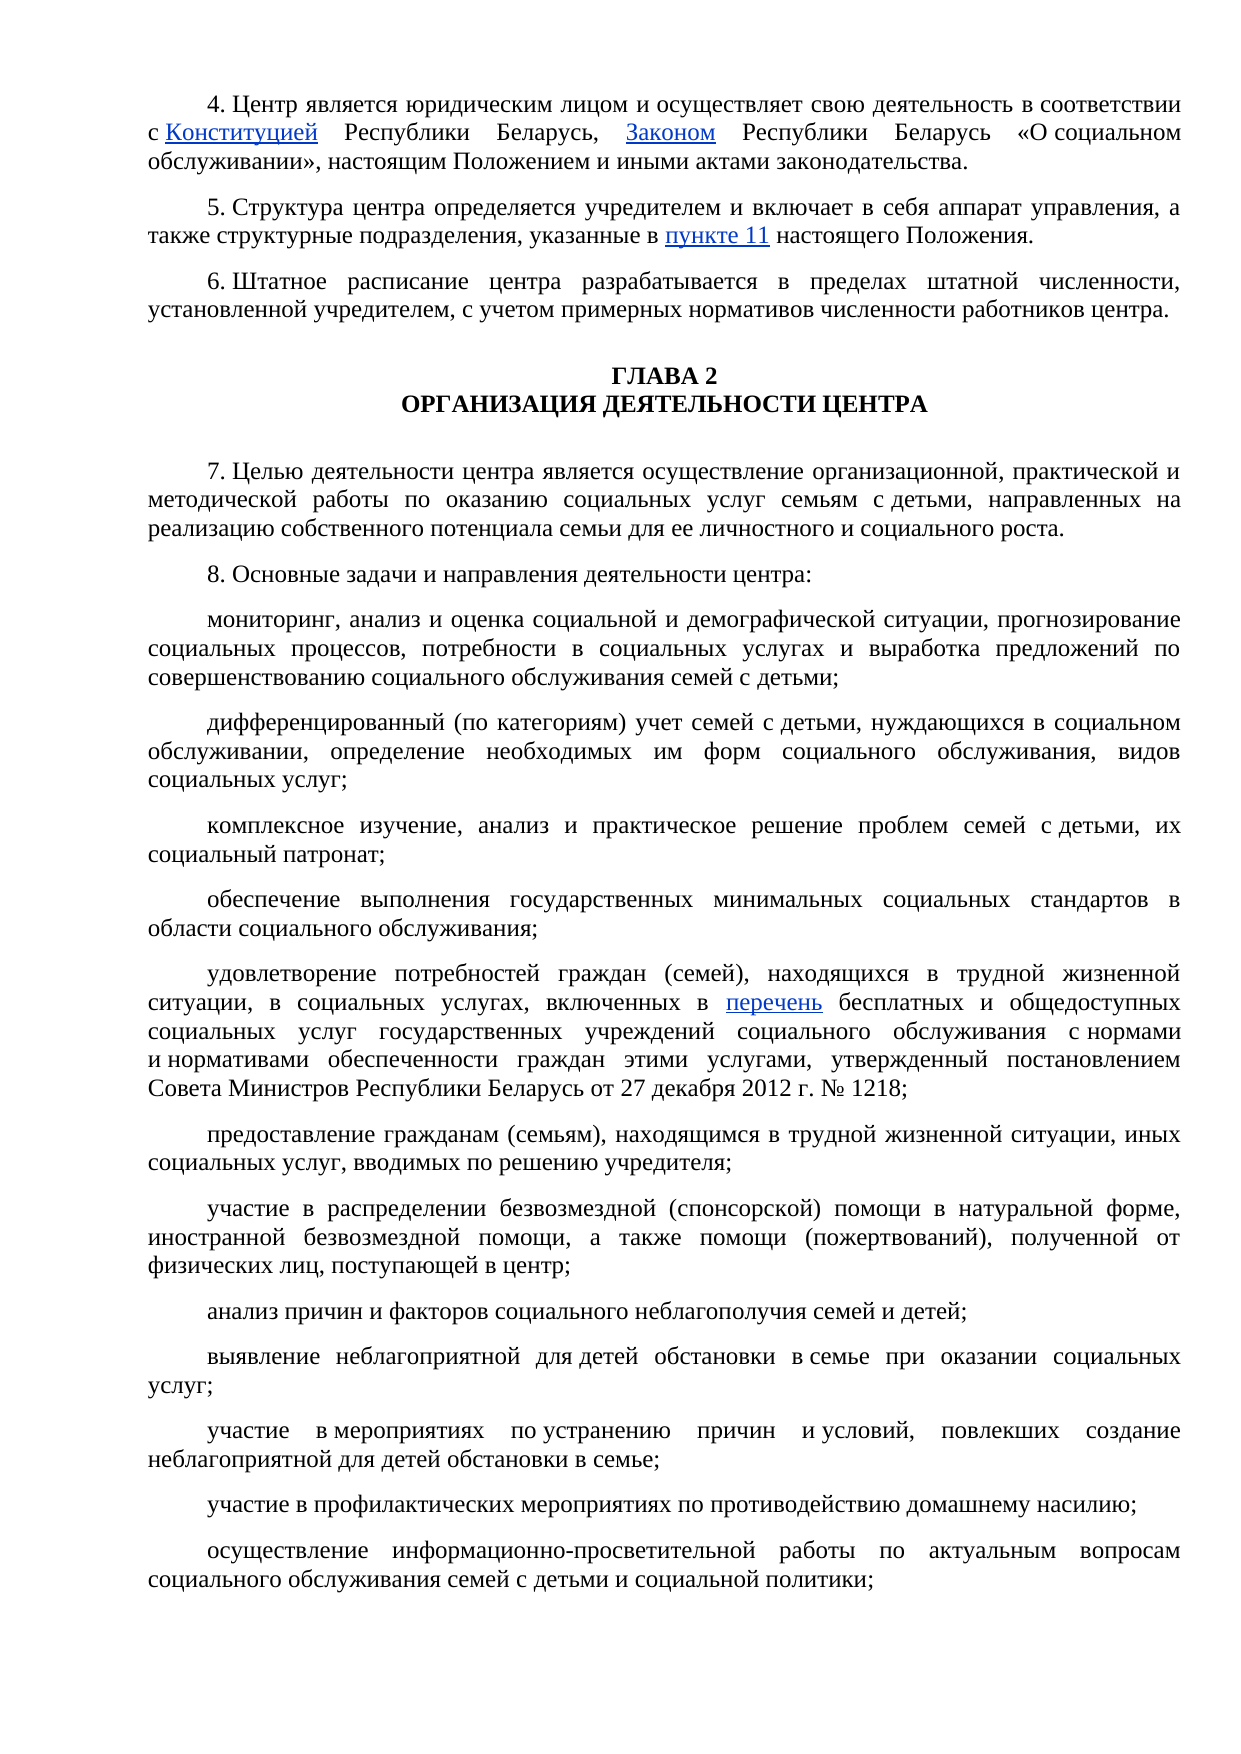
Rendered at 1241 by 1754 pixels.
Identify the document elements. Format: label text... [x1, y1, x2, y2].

text обеспечение выполнения государственных минимальных социальных стандартов в области социального обслуживания; [148, 884, 1181, 942]
text анализ причин и факторов социального неблагополучия семей и детей; [148, 1296, 1181, 1324]
text участие в распределении безвозмездной (спонсорской) помощи в натуральной форме, иностранной безвозмездной помощи, а также помощи (пожертвований), полученной от физических лиц, поступающей в центр; [148, 1193, 1181, 1279]
text комплексное изучение, анализ и практическое решение проблем семей с детьми, их социальный патронат; [148, 810, 1181, 867]
text 4. Центр является юридическим лицом и осуществляет свою деятельность в соответствии с Конституцией Республики Беларусь, Законом Республики Беларусь «О социальном обслуживании», настоящим Положением и иными актами законодательства. [148, 89, 1181, 175]
text 7. Целью деятельности центра является осуществление организационной, практической и методической работы по оказанию социальных услуг семьям с детьми, направленных на реализацию собственного потенциала семьи для ее личностного и социального роста. [148, 456, 1181, 542]
text 8. Основные задачи и направления деятельности центра: [148, 559, 1181, 587]
text участие в мероприятиях по устранению причин и условий, повлекших создание неблагоприятной для детей обстановки в семье; [148, 1415, 1181, 1473]
text удовлетворение потребностей граждан (семей), находящихся в трудной жизненной ситуации, в социальных услугах, включенных в перечень бесплатных и общедоступных социальных услуг государственных учреждений социального обслуживания с нормами и нормативами обеспеченности граждан этими услугами, утвержденный постановлением Совета Министров Республики Беларусь от 27 декабря 2012 г. № 1218; [148, 958, 1181, 1102]
text предоставление гражданам (семьям), находящимся в трудной жизненной ситуации, иных социальных услуг, вводимых по решению учредителя; [148, 1119, 1181, 1176]
text ГЛАВА 2 ОРГАНИЗАЦИЯ ДЕЯТЕЛЬНОСТИ ЦЕНТРА [148, 361, 1181, 418]
text мониторинг, анализ и оценка социальной и демографической ситуации, прогнозирование социальных процессов, потребности в социальных услугах и выработка предложений по совершенствованию социального обслуживания семей с детьми; [148, 604, 1181, 690]
text выявление неблагоприятной для детей обстановки в семье при оказании социальных услуг; [148, 1341, 1181, 1399]
text 6. Штатное расписание центра разрабатывается в пределах штатной численности, установленной учредителем, с учетом примерных нормативов численности работников центра. [148, 266, 1181, 323]
text участие в профилактических мероприятиях по противодействию домашнему насилию; [148, 1489, 1181, 1518]
text дифференцированный (по категориям) учет семей с детьми, нуждающихся в социальном обслуживании, определение необходимых им форм социального обслуживания, видов социальных услуг; [148, 707, 1181, 793]
text осуществление информационно-просветительной работы по актуальным вопросам социального обслуживания семей с детьми и социальной политики; [148, 1535, 1181, 1592]
text 5. Структура центра определяется учредителем и включает в себя аппарат управления, а также структурные подразделения, указанные в пункте 11 настоящего Положения. [148, 192, 1181, 249]
